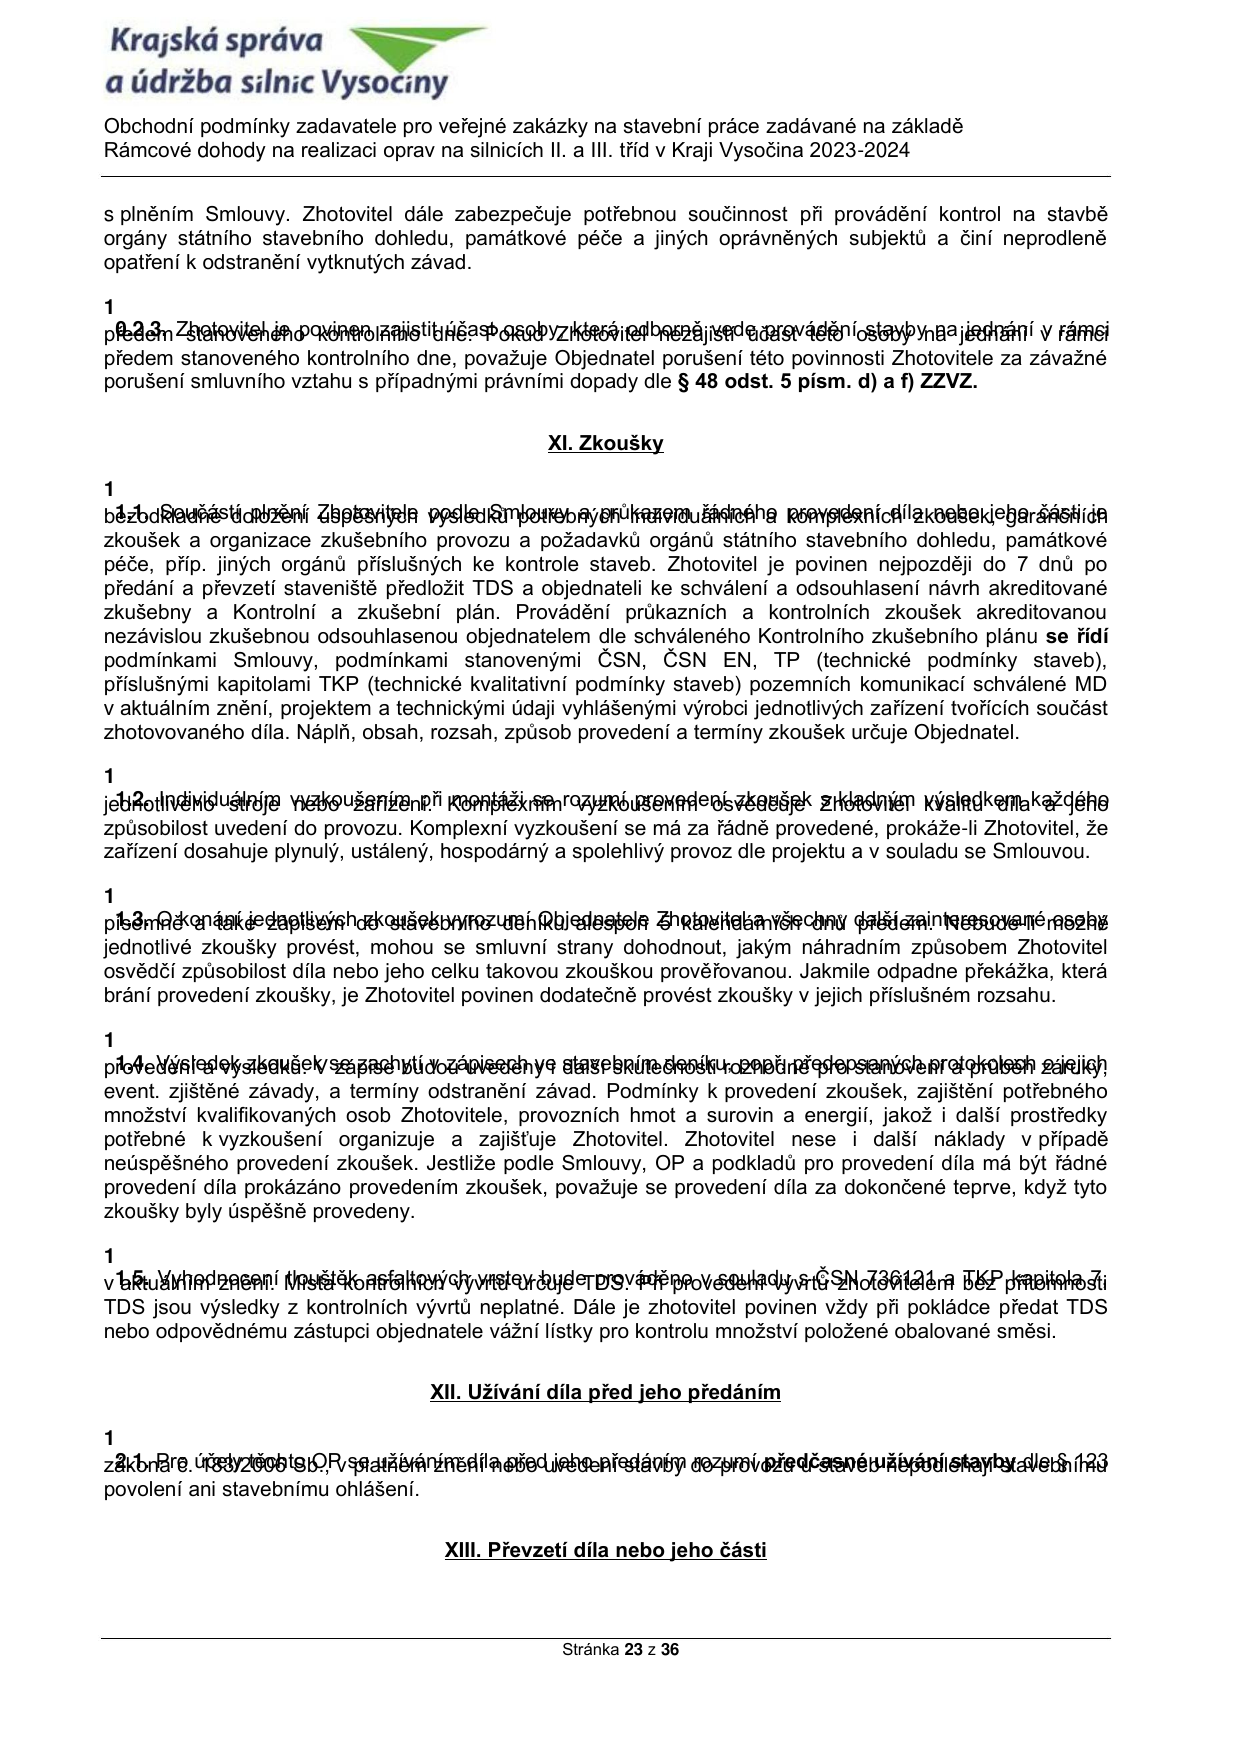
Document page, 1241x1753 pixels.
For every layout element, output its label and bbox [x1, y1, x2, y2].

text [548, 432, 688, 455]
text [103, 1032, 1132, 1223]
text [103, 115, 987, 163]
picture [98, 172, 1113, 179]
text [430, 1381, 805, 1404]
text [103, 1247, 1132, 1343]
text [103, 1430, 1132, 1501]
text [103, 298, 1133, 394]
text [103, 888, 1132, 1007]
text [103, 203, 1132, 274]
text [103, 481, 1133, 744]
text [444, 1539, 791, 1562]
picture [101, 17, 496, 110]
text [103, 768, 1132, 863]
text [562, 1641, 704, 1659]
picture [98, 1635, 1113, 1641]
